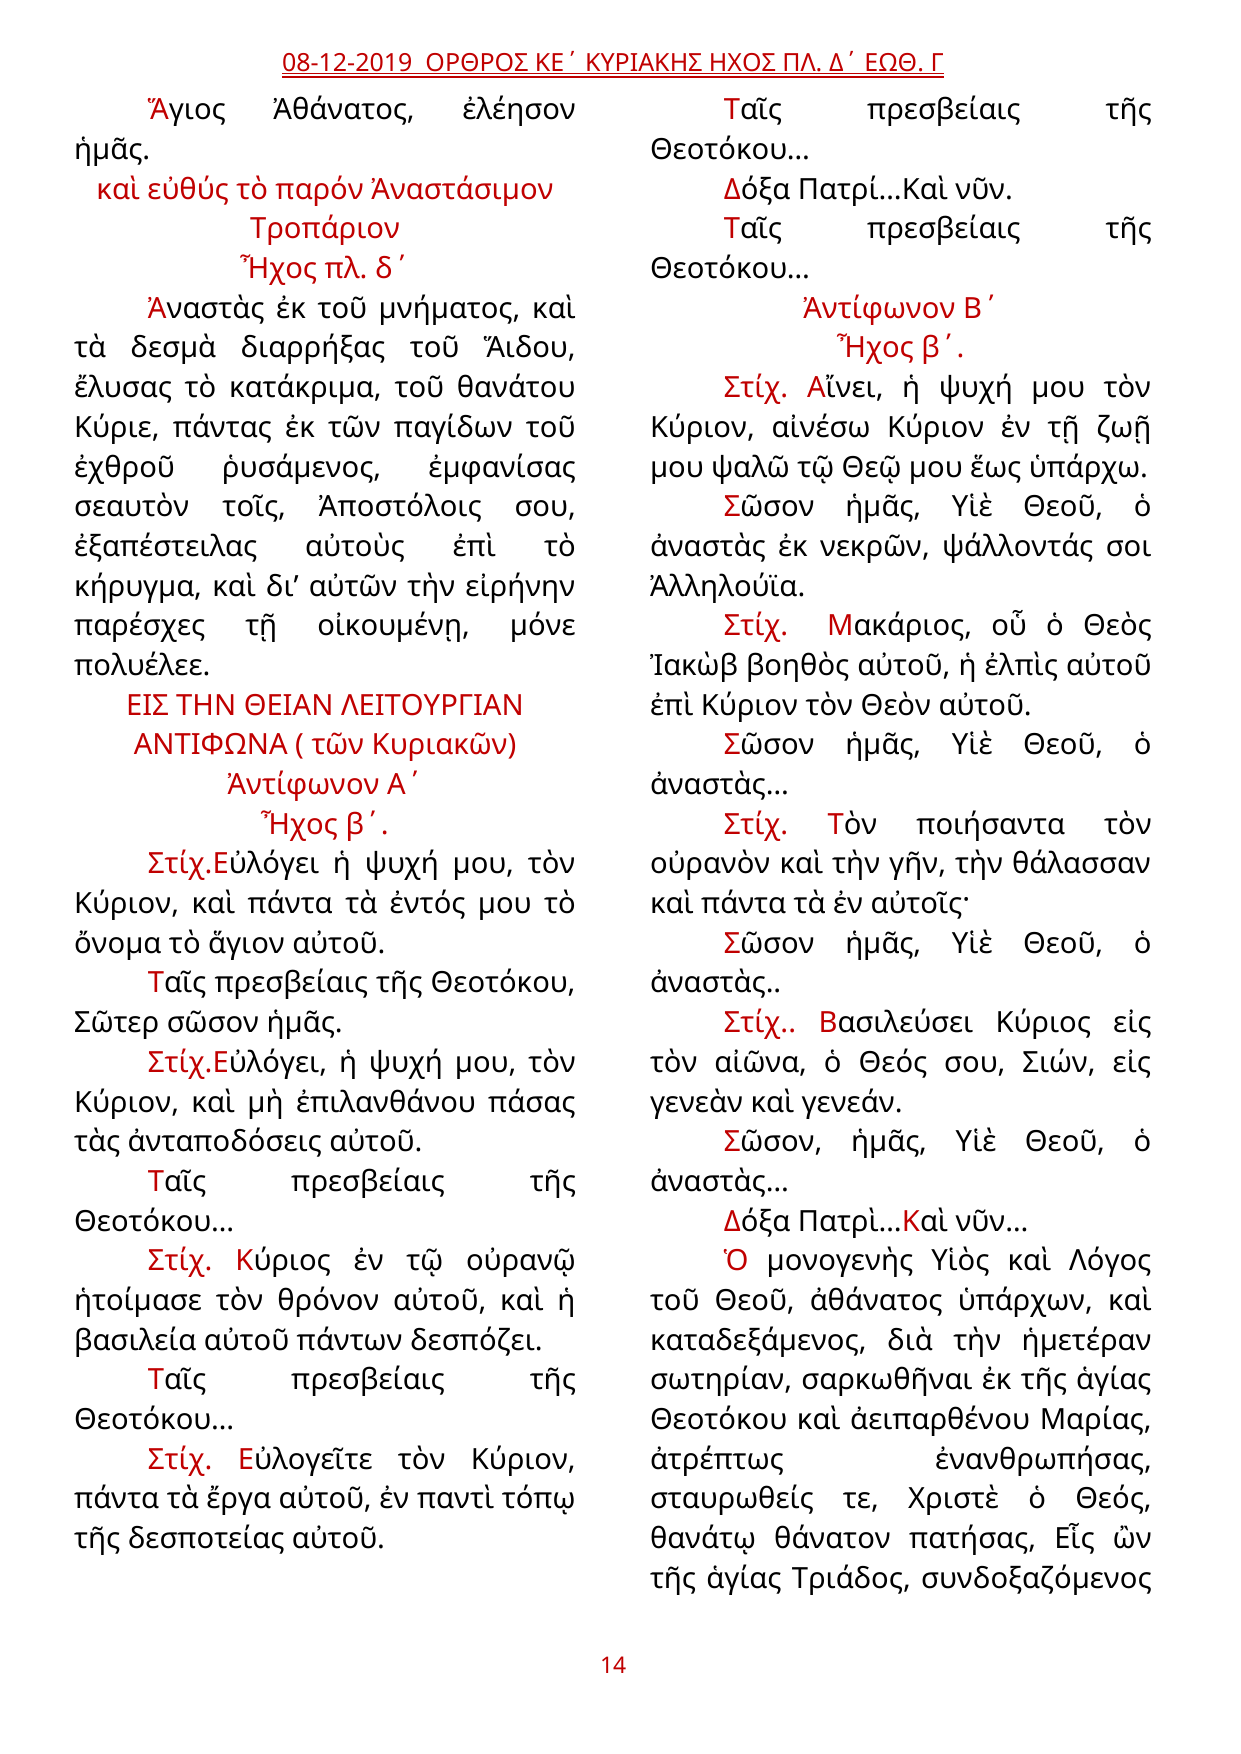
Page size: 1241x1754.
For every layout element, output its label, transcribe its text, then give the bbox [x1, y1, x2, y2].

text Στίχ.Εὐλόγει ἡ ψυχή μου, τὸν Κύριον, καὶ πάντα τὰ ἐντός μου τὸ ὄνομα τὸ ἅγιον αὐτοῦ. [74, 843, 576, 962]
text Στίχ. Εὐλογεῖτε τὸν Κύριον, πάντα τὰ ἔργα αὐτοῦ, ἐν παντὶ τόπῳ τῆς δεσποτείας αὐτοῦ. [74, 1438, 576, 1557]
text Σῶσον ἡμᾶς, Υἱὲ Θεοῦ, ὁ ἀναστὰς.. [650, 922, 1152, 1001]
text Ταῖς πρεσβείαις τῆς Θεοτόκου… [650, 208, 1152, 287]
text Ταῖς πρεσβείαις τῆς Θεοτόκου, Σῶτερ σῶσον ἡμᾶς. [74, 962, 576, 1041]
text Στίχ. Αἴνει, ἡ ψυχή μου τὸν Κύριον, αἰνέσω Κύριον ἐν τῇ ζωῇ μου ψαλῶ τῷ Θεῷ μου ἕως ὑπάρχω. [650, 366, 1152, 486]
text Στίχ.Εὐλόγει, ἡ ψυχή μου, τὸν Κύριον, καὶ μὴ ἐπιλανθάνου πάσας τὰς ἀνταποδόσεις αὐτοῦ. [74, 1041, 576, 1160]
text Ἅγιος Ἀθάνατος, ἐλέησον ἡμᾶς. [74, 89, 576, 168]
text ΕΙΣ ΤΗΝ ΘΕΙΑΝ ΛΕΙΤΟΥΡΓΙΑΝ [74, 684, 576, 724]
text Ἀντίφωνον Α΄ [74, 763, 576, 803]
text Στίχ. Μακάριος, οὗ ὁ Θεὸς Ἰακὼβ βοηθὸς αὐτοῦ, ἡ ἐλπὶς αὐτοῦ ἐπὶ Κύριον τὸν Θεὸν αὐτοῦ. [650, 604, 1152, 724]
text Ἦχος β´. [650, 327, 1152, 366]
text Στίχ. Τὸν ποιήσαντα τὸν οὐρανὸν καὶ τὴν γῆν, τὴν θάλασσαν καὶ πάντα τὰ ἐν αὐτοῖς· [650, 803, 1152, 922]
text Ταῖς πρεσβείαις τῆς Θεοτόκου… [650, 89, 1152, 168]
text Ἦχος β´. [74, 803, 576, 843]
text Σῶσον ἡμᾶς, Υἱὲ Θεοῦ, ὁ ἀναστὰς ἐκ νεκρῶν, ψάλλοντάς σοι Ἀλληλούϊα. [650, 486, 1152, 604]
text Ἀναστὰς ἐκ τοῦ μνήματος, καὶ τὰ δεσμὰ διαρρήξας τοῦ ᾍδου, ἔλυσας τὸ κατάκριμα, τοῦ θανάτου Κύριε, πάντας ἐκ τῶν παγίδων τοῦ ἐχθροῦ ῥυσάμενος, ἐμφανίσας σεαυτὸν τοῖς, Ἀποστόλοις σου, ἐξαπέστειλας αὐτοὺς ἐπὶ τὸ κήρυγμα, καὶ δι’ αὐτῶν τὴν εἰρήνην παρέσχες τῇ οἰκουμένῃ, μόνε πολυέλεε. [74, 287, 576, 684]
text Ἦχος πλ. δ΄ [74, 247, 576, 287]
text Ἀντίφωνον Β΄ [650, 287, 1152, 327]
text Ταῖς πρεσβείαις τῆς Θεοτόκου… [74, 1160, 576, 1239]
text Δόξα Πατρί…Καὶ νῦν. [650, 168, 1152, 208]
text ΑΝΤΙΦΩΝΑ ( τῶν Κυριακῶν) [74, 724, 576, 763]
text Σῶσον, ἡμᾶς, Υἱὲ Θεοῦ, ὁ ἀναστὰς… [650, 1121, 1152, 1200]
text Σῶσον ἡμᾶς, Υἱὲ Θεοῦ, ὁ ἀναστὰς… [650, 724, 1152, 803]
text καὶ εὐθύς τὸ παρόν Ἀναστάσιμον Τροπάριον [74, 168, 576, 247]
text Στίχ. Κύριος ἐν τῷ οὐρανῷ ἡτοίμασε τὸν θρόνον αὐτοῦ, καὶ ἡ βασιλεία αὐτοῦ πάντων δεσπόζει. [74, 1239, 576, 1359]
text Δόξα Πατρὶ…Καὶ νῦν… [650, 1200, 1152, 1239]
text Ταῖς πρεσβείαις τῆς Θεοτόκου… [74, 1359, 576, 1438]
text Στίχ.. Βασιλεύσει Κύριος εἰς τὸν αἰῶνα, ὁ Θεός σου, Σιών, εἰς γενεὰν καὶ γενεάν. [650, 1001, 1152, 1121]
